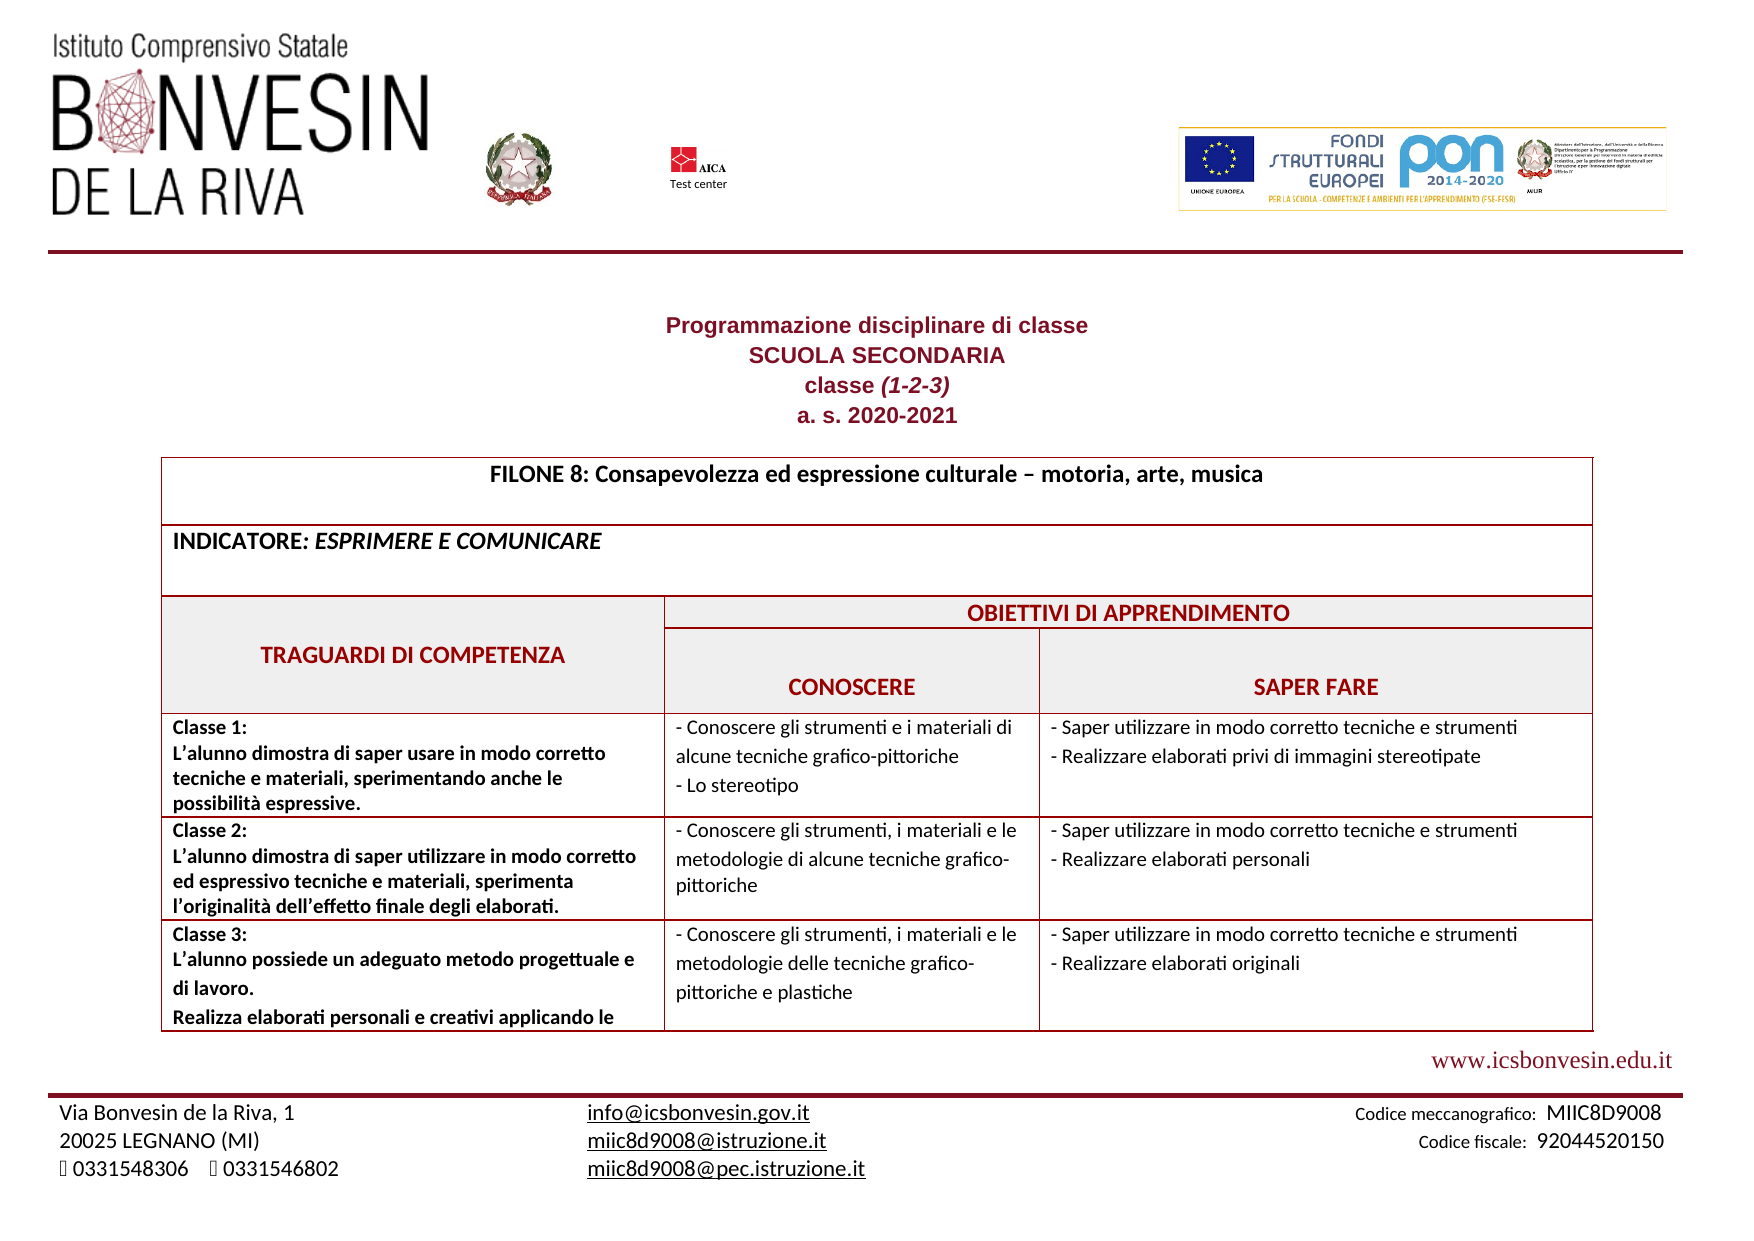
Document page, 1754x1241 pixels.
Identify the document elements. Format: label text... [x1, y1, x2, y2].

table_cell TRAGUARDI DI COMPETENZA [162, 597, 664, 713]
table_header FILONE 8: Consapevolezza ed espressione culturale – motoria, arte, musica [162, 458, 1592, 524]
table_cell Classe 1: L’alunno dimostra di saper usare in modo corretto tecniche e materiali, sperimentando anche le possibilità espressive. [162, 714, 664, 816]
text a. s. 2020-2021 [59, 402, 1695, 429]
picture [47, 29, 444, 221]
picture [670, 147, 728, 176]
table_cell - Conoscere gli strumenti, i materiali e le metodologie delle tecniche grafico-pittoriche e plastiche [665, 921, 1039, 1030]
text classe (1-2-3) [59, 372, 1695, 398]
table_cell - Saper utilizzare in modo corretto tecniche e strumenti - Realizzare elaborati originali [1040, 921, 1592, 1030]
table_cell CONOSCERE [665, 629, 1039, 713]
text Programmazione disciplinare di classe [59, 312, 1695, 338]
table_cell Classe 2: L’alunno dimostra di saper utilizzare in modo corretto ed espressivo tecniche e materiali, sperimenta l’originalità dell’effetto finale degli elaborati. [162, 818, 664, 919]
table_cell - Saper utilizzare in modo corretto tecniche e strumenti - Realizzare elaborati privi di immagini stereotipate [1040, 714, 1592, 816]
table_cell - Saper utilizzare in modo corretto tecniche e strumenti - Realizzare elaborati personali [1040, 818, 1592, 919]
picture [1178, 127, 1667, 211]
table_cell INDICATORE: ESPRIMERE E COMUNICARE [162, 526, 1592, 595]
table_cell SAPER FARE [1040, 629, 1592, 713]
text SCUOLA SECONDARIA [59, 342, 1695, 368]
table_cell - Conoscere gli strumenti, i materiali e le metodologie di alcune tecniche grafico-pittoriche [665, 818, 1039, 919]
table_cell OBIETTIVI DI APPRENDIMENTO [665, 597, 1592, 627]
table_cell - Conoscere gli strumenti e i materiali di alcune tecniche grafico-pittoriche - Lo stereotipo [665, 714, 1039, 816]
picture [483, 129, 555, 209]
